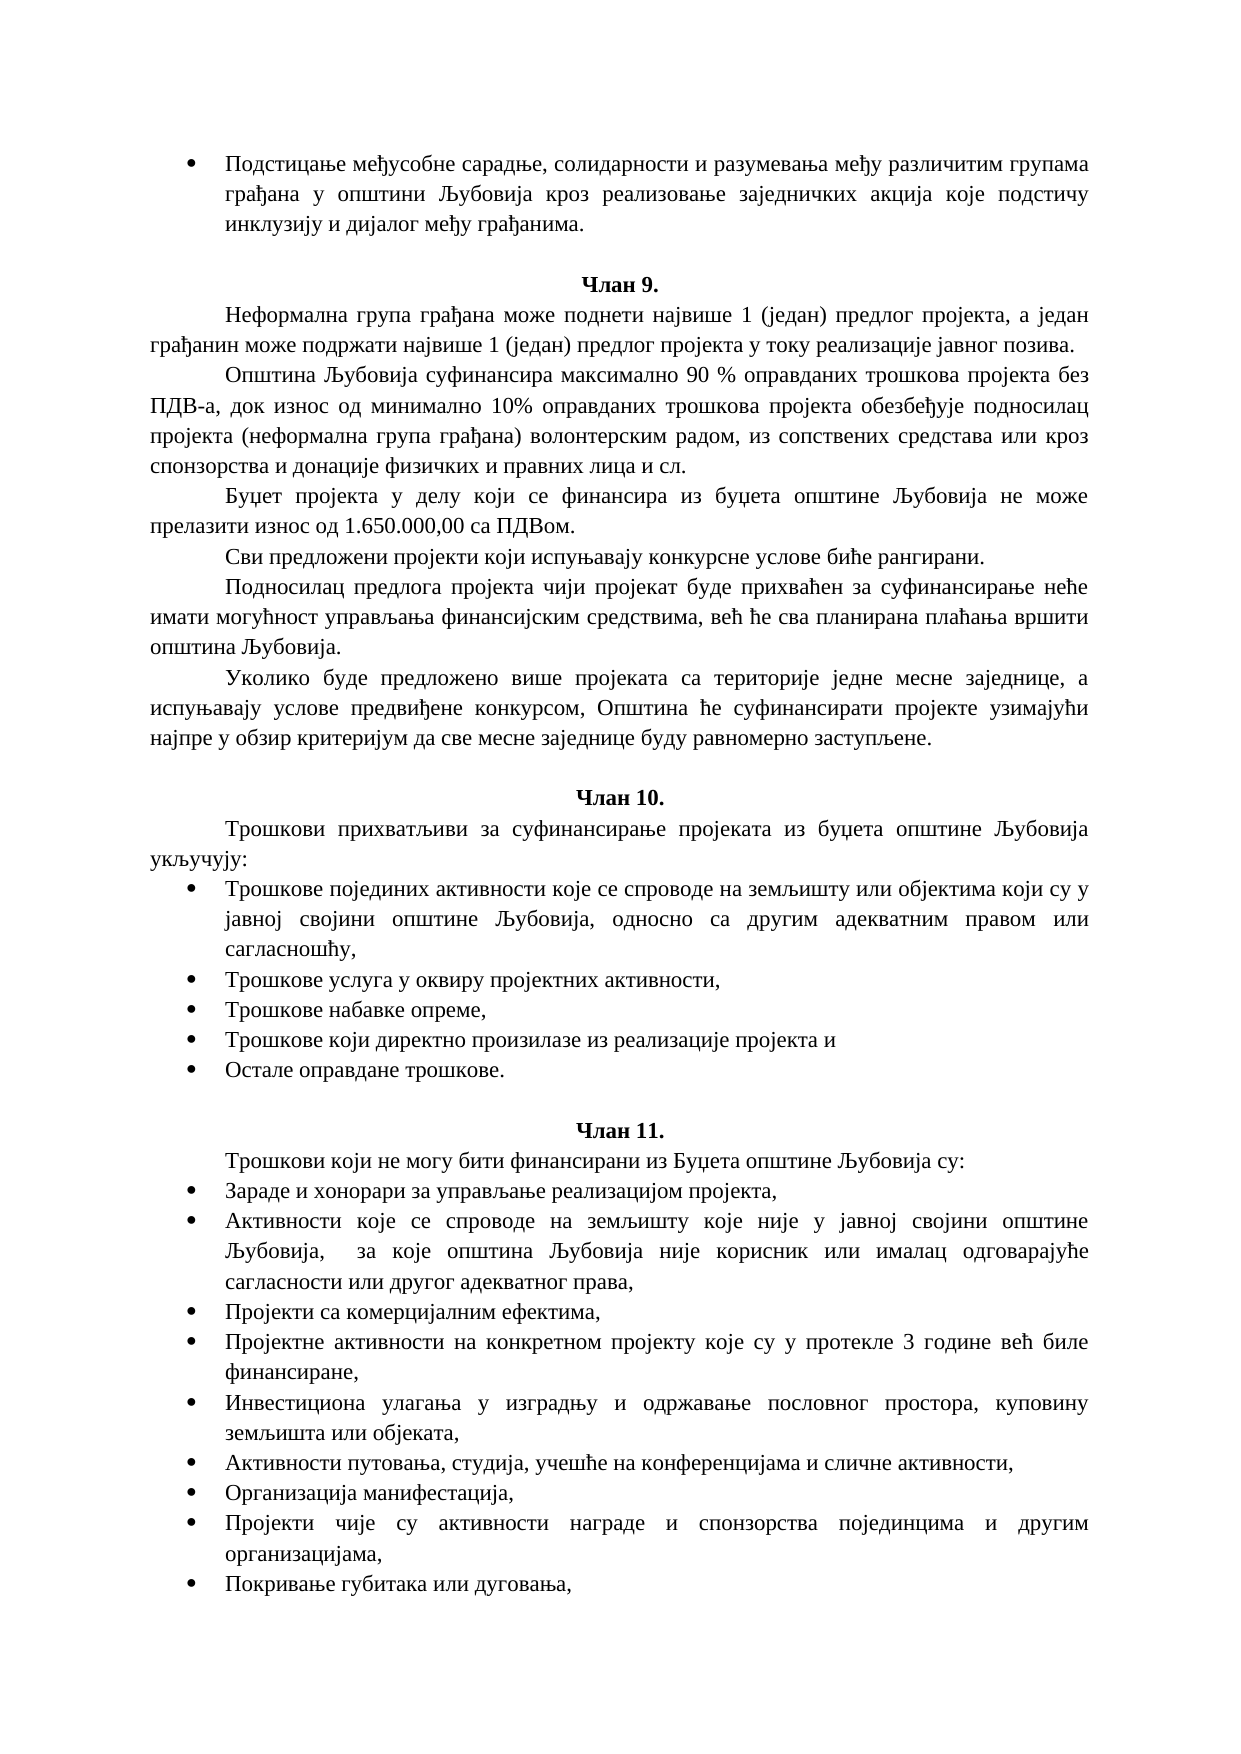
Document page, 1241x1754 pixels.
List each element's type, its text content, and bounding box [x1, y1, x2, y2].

text Члан 9. [150, 271, 1090, 297]
text Сви предложени пројекти који испуњавају конкурсне услове биће рангирани. [150, 543, 1090, 569]
list Пројекти чије су активности награде и спонзорства појединцима и другим организацијама, [187, 1509, 1090, 1566]
list Зараде и хонорари за управљање реализацијом пројекта, [187, 1177, 1090, 1203]
list Пројектне активности на конкретном пројекту које су у протекле 3 године већ биле финансиране, [187, 1328, 1090, 1385]
list Пројекти са комерцијалним ефектима, [187, 1298, 1090, 1324]
list Трошкове појединих активности које се спроводе на земљишту или објектима који су у јавној својини општине Љубовија, односно са другим адекватним правом или сагласношћу, [187, 875, 1090, 962]
list Активности путовања, студија, учешће на конференцијама и сличне активности, [187, 1449, 1090, 1475]
text Уколико буде предложено више пројеката са територије једне месне заједнице, а испуњавају услове предвиђене конкурсом, Општина ће суфинансирати пројекте узимајући најпре у обзир критеријум да све месне заједнице буду равномерно заступљене. [150, 663, 1090, 750]
list Покривање губитака или дуговања, [187, 1570, 1090, 1596]
text Члан 11. [150, 1117, 1090, 1143]
list Трошкове који директно произилазе из реализације пројекта и [187, 1026, 1090, 1052]
text Трошкови прихватљиви за суфинансирање пројеката из буџета општине Љубовија укључују: [150, 814, 1090, 871]
list Остале оправдане трошкове. [187, 1056, 1090, 1083]
list Трошкове услуга у оквиру пројектних активности, [187, 966, 1090, 992]
list Подстицање међусобне сарадње, солидарности и разумевања међу различитим групама грађана у општини Љубовија кроз реализовање заједничких акција које подстичу инклузију и дијалог међу грађанима. [187, 150, 1090, 237]
text Трошкови који не могу бити финансирани из Буџета општине Љубовија су: [150, 1147, 1090, 1173]
text Буџет пројекта у делу који се финансира из буџета општине Љубовија не може прелазити износ од 1.650.000,00 са ПДВом. [150, 482, 1090, 539]
list Инвестициона улагања у изградњу и одржавање пословног простора, куповину земљишта или објеката, [187, 1388, 1090, 1445]
text Општина Љубовија суфинансира максимално 90 % оправданих трошкова пројекта без ПДВ-а, док износ од минимално 10% оправданих трошкова пројекта обезбеђује подносилац пројекта (неформална група грађана) волонтерским радом, из сопствених средстава или кроз спонзорства и донације физичких и правних лица и сл. [150, 361, 1090, 478]
text Члан 10. [150, 784, 1090, 811]
list Трошкове набавке опреме, [187, 996, 1090, 1022]
list Организација манифестација, [187, 1479, 1090, 1506]
text Подносилац предлога пројекта чији пројекат буде прихваћен за суфинансирање неће имати могућност управљања финансијским средствима, већ ће сва планирана плаћања вршити општина Љубовија. [150, 573, 1090, 660]
list Активности које се спроводе на земљишту које није у јавној својини општине Љубовија, за које општина Љубовија није корисник или ималац одговарајуће сагласности или другог адекватног права, [187, 1207, 1090, 1294]
text Неформална група грађана може поднети највише 1 (један) предлог пројекта, а један грађанин може подржати највише 1 (један) предлог пројекта у току реализације јавног позива. [150, 301, 1090, 358]
